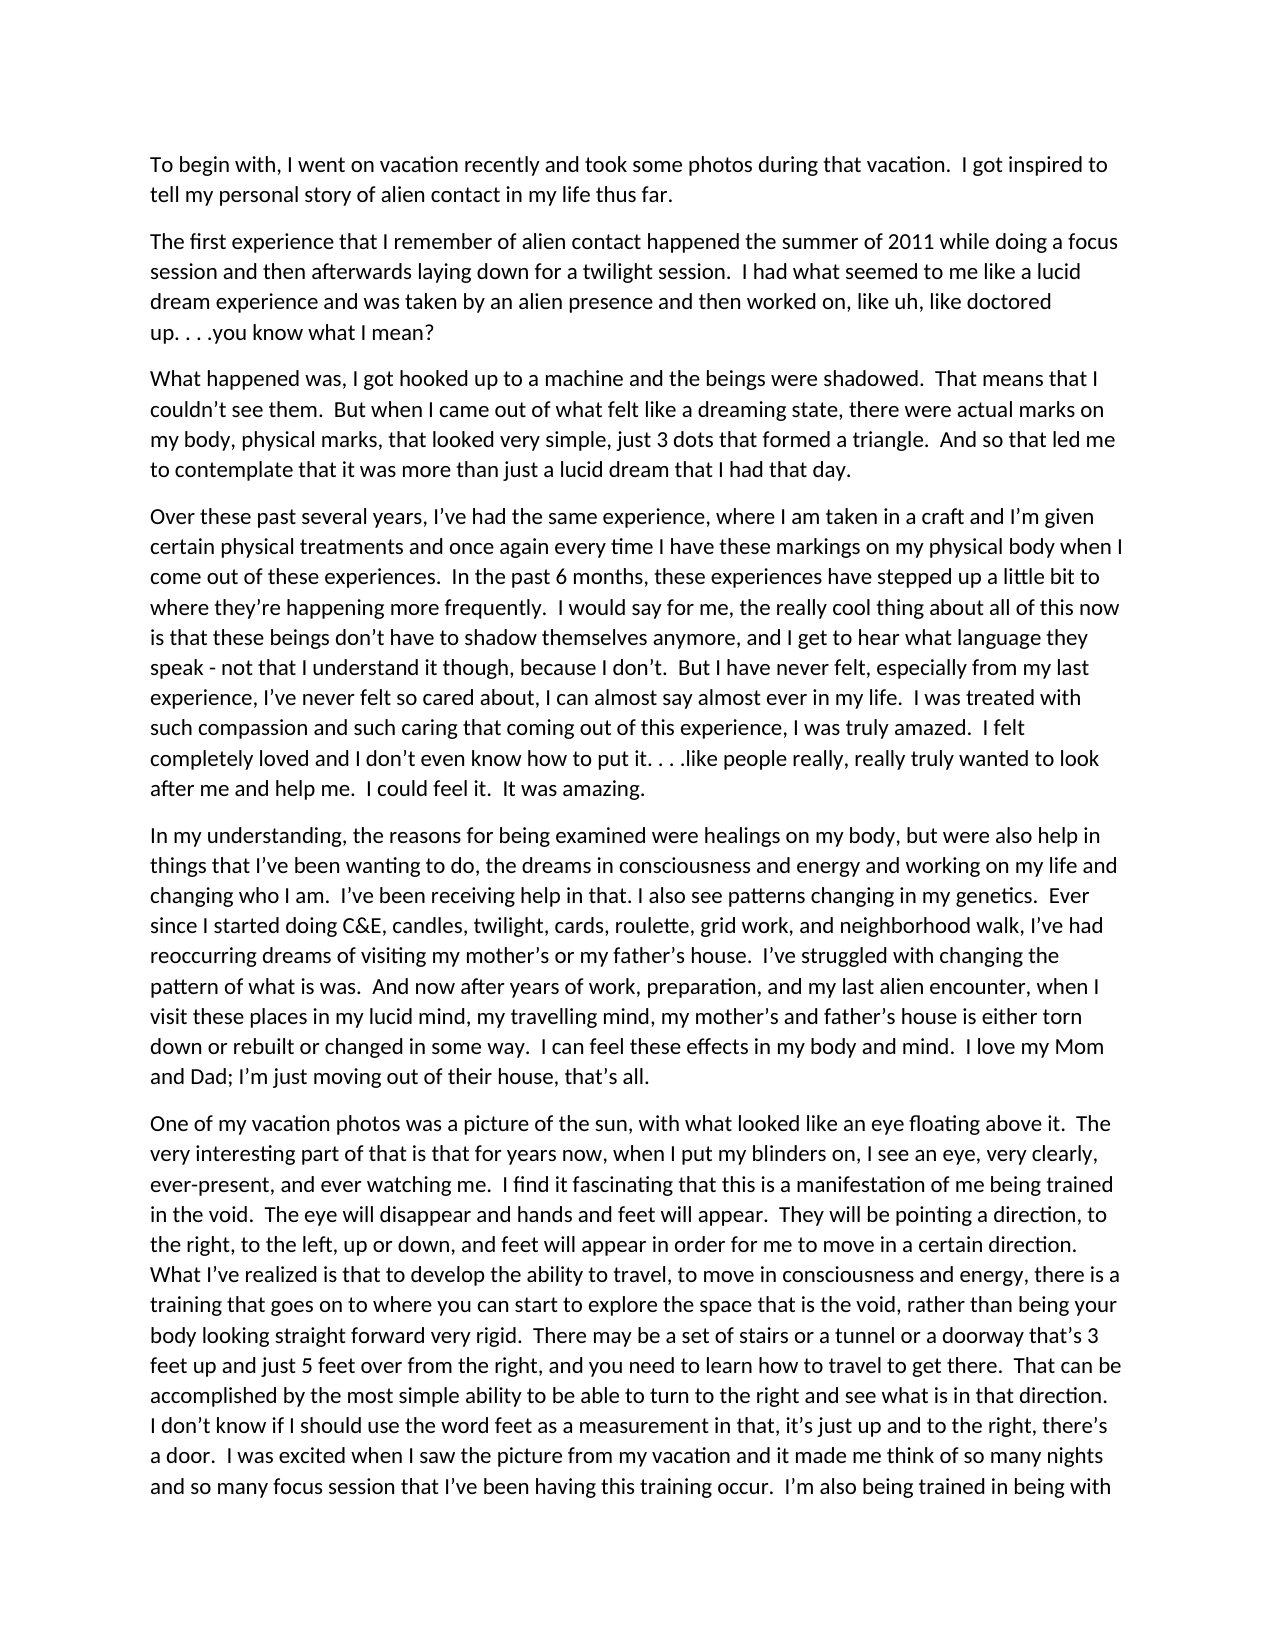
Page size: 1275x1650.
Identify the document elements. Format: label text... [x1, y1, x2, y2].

text What happened was, I got hooked up to a machine and the beings were shadowed. That means that I couldn’t see them. But when I came out of what felt like a dreaming state, there were actual marks on my body, physical marks, that looked very simple, just 3 dots that formed a triangle. And so that led me to contemplate that it was more than just a lucid dream that I had that day. [150, 364, 1125, 483]
text The first experience that I remember of alien contact happened the summer of 2011 while doing a focus session and then afterwards laying down for a twilight session. I had what seemed to me like a lucid dream experience and was taken by an alien presence and then worked on, like uh, like doctored up. . . .you know what I mean? [150, 227, 1125, 346]
text To begin with, I went on vacation recently and took some photos during that vacation. I got inspired to tell my personal story of alien contact in my life thus far. [150, 150, 1125, 208]
text Over these past several years, I’ve had the same experience, where I am taken in a craft and I’m given certain physical treatments and once again every time I have these markings on my physical body when I come out of these experiences. In the past 6 months, these experiences have stepped up a little bit to where they’re happening more frequently. I would say for me, the really cool thing about all of this now is that these beings don’t have to shadow themselves anymore, and I get to hear what language they speak - not that I understand it though, because I don’t. But I have never felt, especially from my last experience, I’ve never felt so cared about, I can almost say almost ever in my life. I was treated with such compassion and such caring that coming out of this experience, I was truly amazed. I felt completely loved and I don’t even know how to put it. . . .like people really, really truly wanted to look after me and help me. I could feel it. It was amazing. [150, 502, 1125, 802]
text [150, 1109, 1125, 1500]
text In my understanding, the reasons for being examined were healings on my body, but were also help in things that I’ve been wanting to do, the dreams in consciousness and energy and working on my life and changing who I am. I’ve been receiving help in that. I also see patterns changing in my genetics. Ever since I started doing C&E, candles, twilight, cards, roulette, grid work, and neighborhood walk, I’ve had reoccurring dreams of visiting my mother’s or my father’s house. I’ve struggled with changing the pattern of what is was. And now after years of work, preparation, and my last alien encounter, when I visit these places in my lucid mind, my travelling mind, my mother’s and father’s house is either torn down or rebuilt or changed in some way. I can feel these effects in my body and mind. I love my Mom and Dad; I’m just moving out of their house, that’s all. [150, 821, 1125, 1091]
